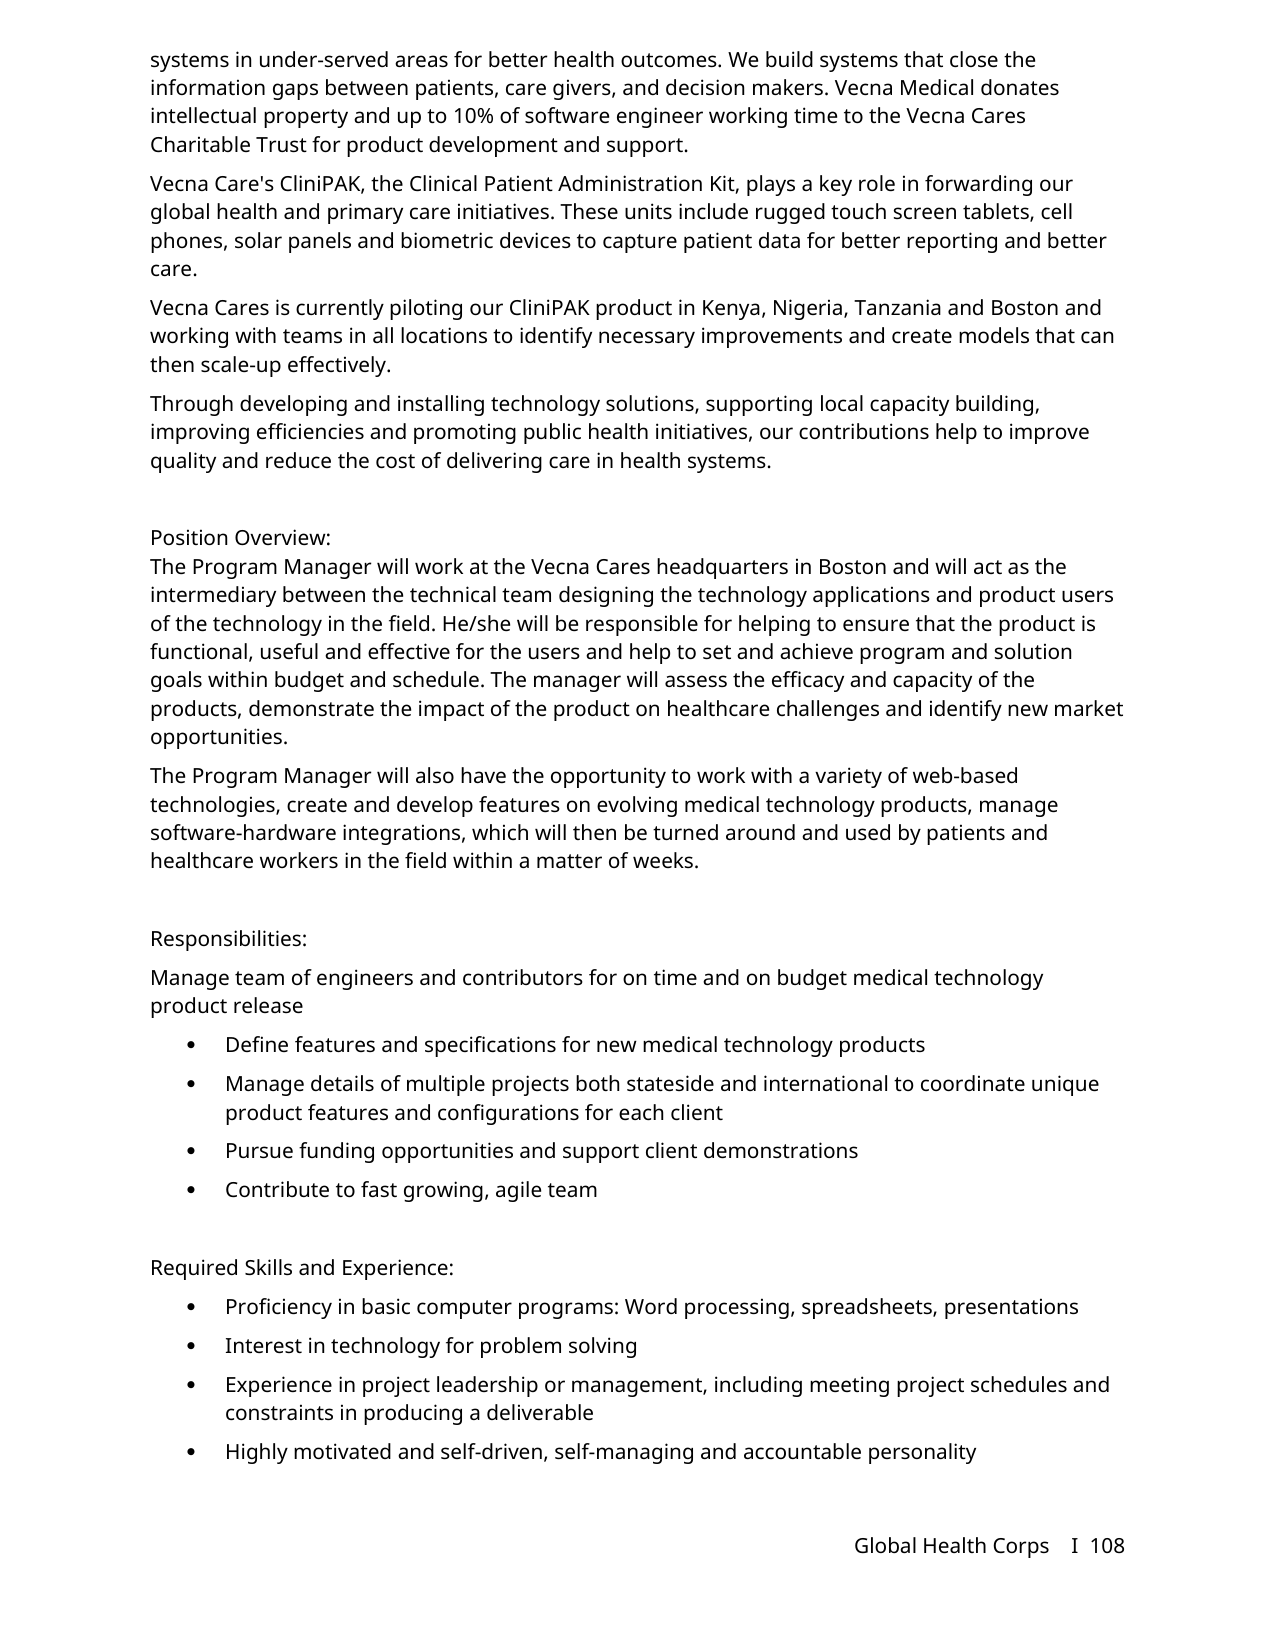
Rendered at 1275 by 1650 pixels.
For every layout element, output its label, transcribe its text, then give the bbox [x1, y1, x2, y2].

text The Program Manager will also have the opportunity to work with a variety of web-based technologies, create and develop features on evolving medical technology products, manage software-hardware integrations, which will then be turned around and used by patients and healthcare workers in the field within a matter of weeks. [150, 761, 1125, 875]
list Highly motivated and self-driven, self-managing and accountable personality [187, 1437, 1125, 1466]
text Vecna Care's CliniPAK, the Clinical Patient Administration Kit, plays a key role in forwarding our global health and primary care initiatives. These units include rugged touch screen tablets, cell phones, solar panels and biometric devices to capture patient data for better reporting and better care. [150, 169, 1125, 283]
list Manage details of multiple projects both stateside and international to coordinate unique product features and configurations for each client [187, 1069, 1125, 1126]
list Define features and specifications for new medical technology products [187, 1031, 1125, 1059]
list Pursue funding opportunities and support client demonstrations [187, 1137, 1125, 1165]
list Proficiency in basic computer programs: Word processing, spreadsheets, presentations [187, 1292, 1125, 1321]
text Responsibilities: [150, 924, 1125, 953]
text Required Skills and Experience: [150, 1253, 1125, 1282]
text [150, 45, 1125, 158]
list Experience in project leadership or management, including meeting project schedules and constraints in producing a deliverable [187, 1370, 1125, 1427]
text Through developing and installing technology solutions, supporting local capacity building, improving efficiencies and promoting public health initiatives, our contributions help to improve quality and reduce the cost of delivering care in health systems. [150, 389, 1125, 474]
list Interest in technology for problem solving [187, 1331, 1125, 1359]
text Vecna Cares is currently piloting our CliniPAK product in Kenya, Nigeria, Tanzania and Boston and working with teams in all locations to identify necessary improvements and create models that can then scale-up effectively. [150, 293, 1125, 378]
text Position Overview: The Program Manager will work at the Vecna Cares headquarters in Boston and will act as the intermediary between the technical team designing the technology applications and product users of the technology in the field. He/she will be responsible for helping to ensure that the product is functional, useful and effective for the users and help to set and achieve program and solution goals within budget and schedule. The manager will assess the efficacy and capacity of the products, demonstrate the impact of the product on healthcare challenges and identify new market opportunities. [150, 523, 1125, 751]
list Contribute to fast growing, agile team [187, 1176, 1125, 1204]
text Manage team of engineers and contributors for on time and on budget medical technology product release [150, 963, 1125, 1020]
